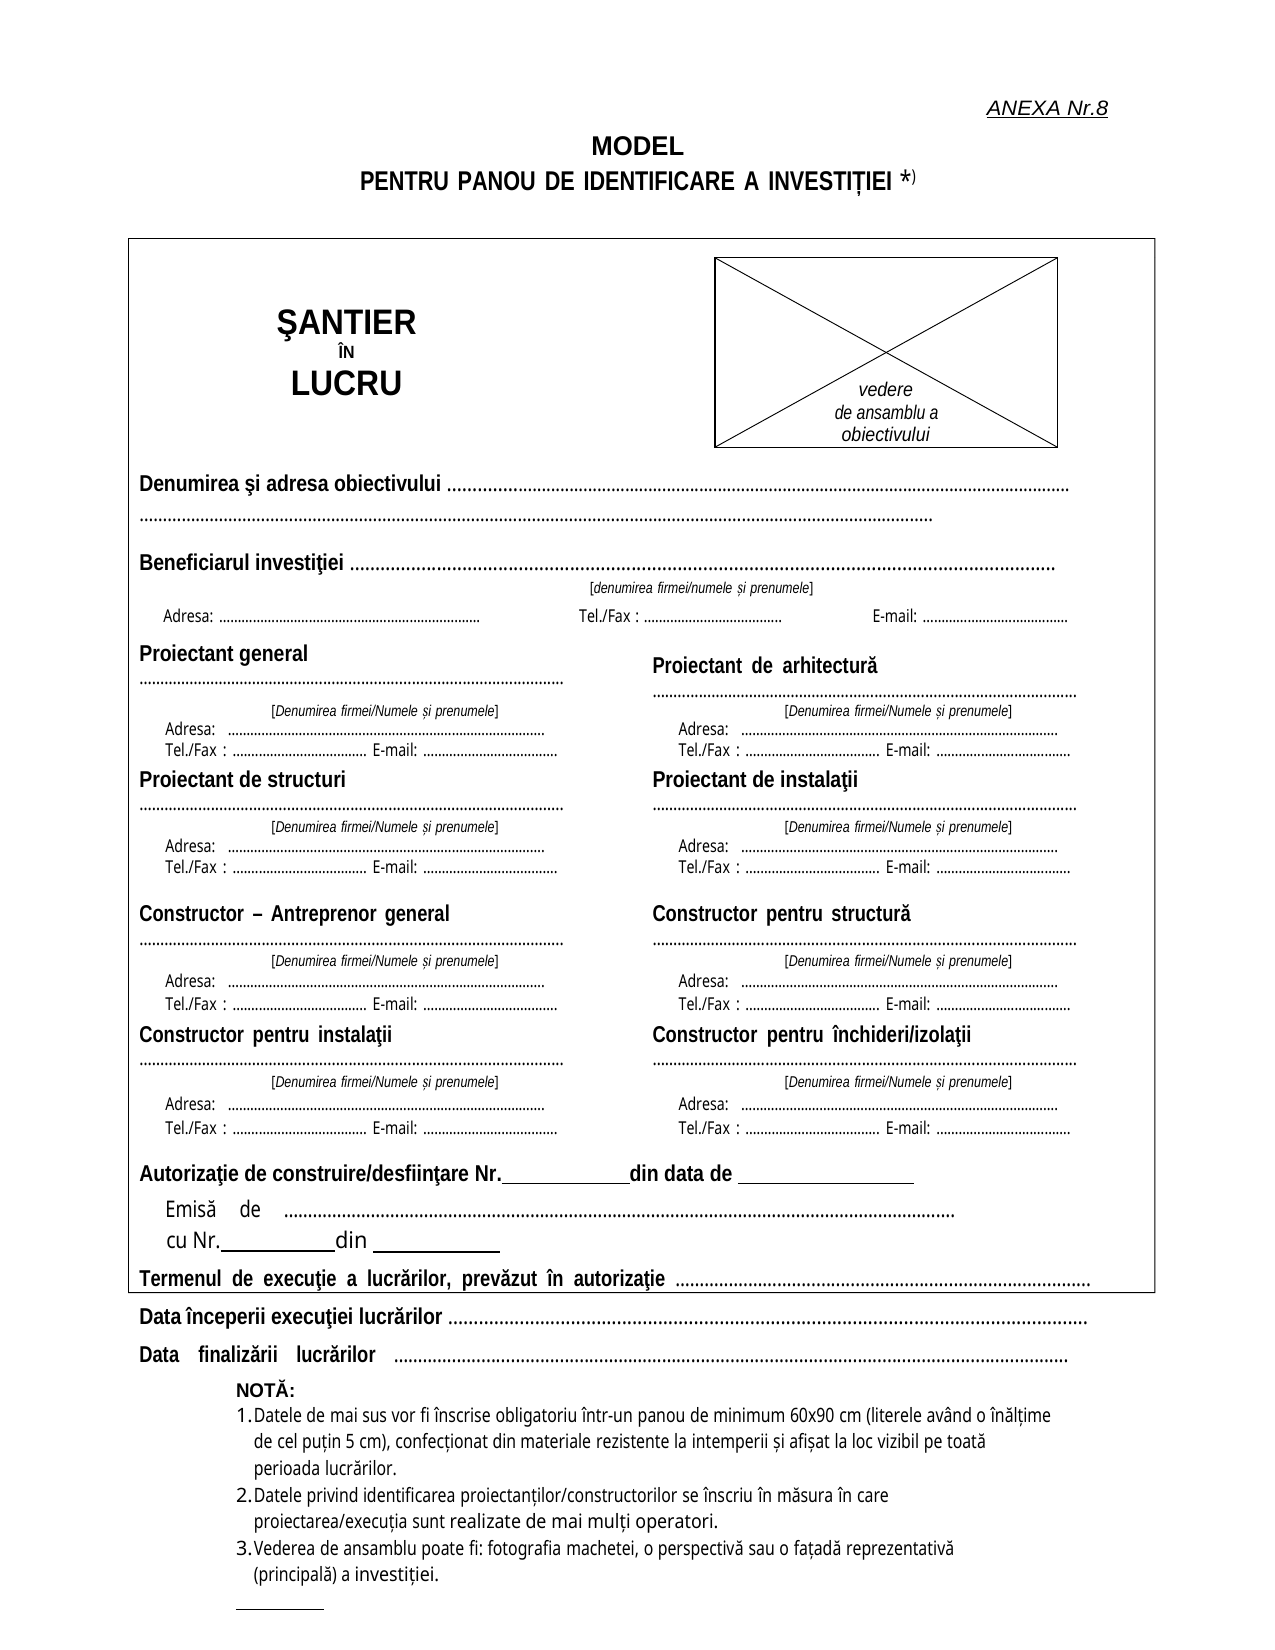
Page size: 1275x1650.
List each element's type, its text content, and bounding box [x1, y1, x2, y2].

subtitle Constructor pentru instalaţii [139, 1022, 632, 1048]
text Tel./Fax : .…………………………….. E-mail: ……………………..………. [165, 740, 632, 760]
text Beneficiarul investiţiei …………..............................................................…………………..……................................... [139, 546, 1156, 577]
subtitle Emisă de …………………………………………………………………………………………………………………………. [165, 1193, 1156, 1224]
text Tel./Fax : .…………………………….. E-mail: ……………………..………. [678, 740, 1156, 760]
subtitle Proiectant de arhitectură [652, 653, 1156, 679]
text Tel./Fax : .…………………………….. E-mail: ……………………..………. [165, 991, 632, 1015]
text …………………………………...............…............................................ [652, 793, 1156, 815]
text ……………………………………........................................................... [139, 667, 632, 689]
text Tel./Fax : .…………………………….. E-mail: ……………………..………. [165, 857, 632, 877]
subtitle Data finalizării lucrărilor …………...............................………………............................................................................. [139, 1338, 1156, 1369]
subtitle NOTĂ: [236, 1379, 1156, 1402]
text Tel./Fax : .…………………………….. E-mail: ……………………..………. [678, 857, 1156, 877]
text Adresa: …………………………………………………………………………. [678, 837, 1156, 857]
subtitle Proiectant de instalaţii [652, 767, 1156, 793]
text Data începerii execuţiei lucrărilor ………….........................................…..................................................................... [139, 1300, 1156, 1331]
text Denumirea şi adresa obiectivului ………….......................................................................................………………................ [139, 467, 1156, 498]
text Adresa: …………………………………………………………………………. [165, 1092, 632, 1116]
text …………………………………...............…............................................ [652, 927, 1156, 949]
text Adresa: …………………………………………………………………………. [678, 720, 1156, 740]
text Adresa: …………………………………………………………………………. [165, 837, 632, 857]
subtitle Proiectant de structuri [139, 767, 632, 793]
text Adresa: …………………………………………………………………………. [678, 1092, 1156, 1116]
subtitle ŞANTIER [143, 302, 549, 342]
text ……….........................................................…………………………….. [139, 927, 632, 949]
list Datele privind identificarea proiectanţilor/constructorilor se înscriu în măsura în care proiectarea/execuţia sunt realizate de mai mulţi operatori. [236, 1481, 1032, 1534]
subtitle Autorizaţie de construire/desfiinţare Nr. din data de [139, 1160, 1156, 1186]
text Tel./Fax : .…………………………….. E-mail: ……………………..………. [165, 1116, 632, 1140]
subtitle Constructor pentru închideri/izolaţii [652, 1022, 1156, 1048]
text [denumirea firmei/numele şi prenumele] [589, 577, 1156, 598]
text …………………………………...............…............................................ [652, 1048, 1156, 1070]
text [Denumirea firmei/Numele şi prenumele] [Denumirea firmei/Numele şi prenumele] [127, 702, 1156, 720]
text cu Nr. din [166, 1224, 1156, 1256]
text …………………………………...............…............................................ [139, 1048, 632, 1070]
text Adresa: …………………………………………………………………………. [165, 971, 632, 991]
text [Denumirea firmei/Numele şi prenumele] [Denumirea firmei/Numele şi prenumele] [127, 1070, 1156, 1092]
subtitle Constructor pentru structură [652, 901, 1156, 927]
text Adresa: …………………………………………………………………………. [165, 720, 632, 740]
text ÎN [143, 342, 549, 363]
text [Denumirea firmei/Numele şi prenumele] [Denumirea firmei/Numele şi prenumele] [127, 949, 1156, 971]
text ANEXA Nr.8 [127, 96, 1110, 119]
list Datele de mai sus vor fi înscrise obligatoriu într-un panou de minimum 60x90 cm (literele având o înălţime de cel puţin 5 cm), confecţionat din materiale rezistente la intemperii şi afişat la loc vizibil pe toată perioada lucrărilor. [236, 1402, 1053, 1481]
list Vederea de ansamblu poate fi: fotografia machetei, o perspectivă sau o faţadă reprezentativă (principală) a investiţiei. [236, 1534, 1015, 1587]
text Proiectant general [139, 640, 632, 667]
text ……….........................................................…………………………….. [139, 793, 632, 815]
text [Denumirea firmei/Numele şi prenumele] [Denumirea firmei/Numele şi prenumele] [127, 815, 1156, 837]
subtitle LUCRU [143, 363, 549, 403]
text PENTRU PANOU DE IDENTIFICARE A INVESTIȚIEI *) [221, 162, 1054, 199]
subtitle Constructor – Antreprenor general [139, 901, 632, 927]
text Termenul de execuţie a lucrărilor, prevăzut în autorizaţie ………..….………............................................................. [139, 1262, 1156, 1293]
text Adresa: ……………………………………………………………. Tel./Fax : .……………………………... E-mail: ………………………………… [163, 604, 1156, 628]
text …………………………………………………………………………………………………………………………………………………….. [139, 499, 1156, 527]
text ……........………………………………................................................... [652, 679, 1156, 702]
text Adresa: …………………………………………………………………………. [678, 971, 1156, 991]
text Tel./Fax : .…………………………….. E-mail: ……………………..………. [678, 991, 1156, 1015]
subtitle MODEL [221, 130, 1054, 161]
text Tel./Fax : .…………………………….. E-mail: ……………………..………. [678, 1116, 1156, 1140]
